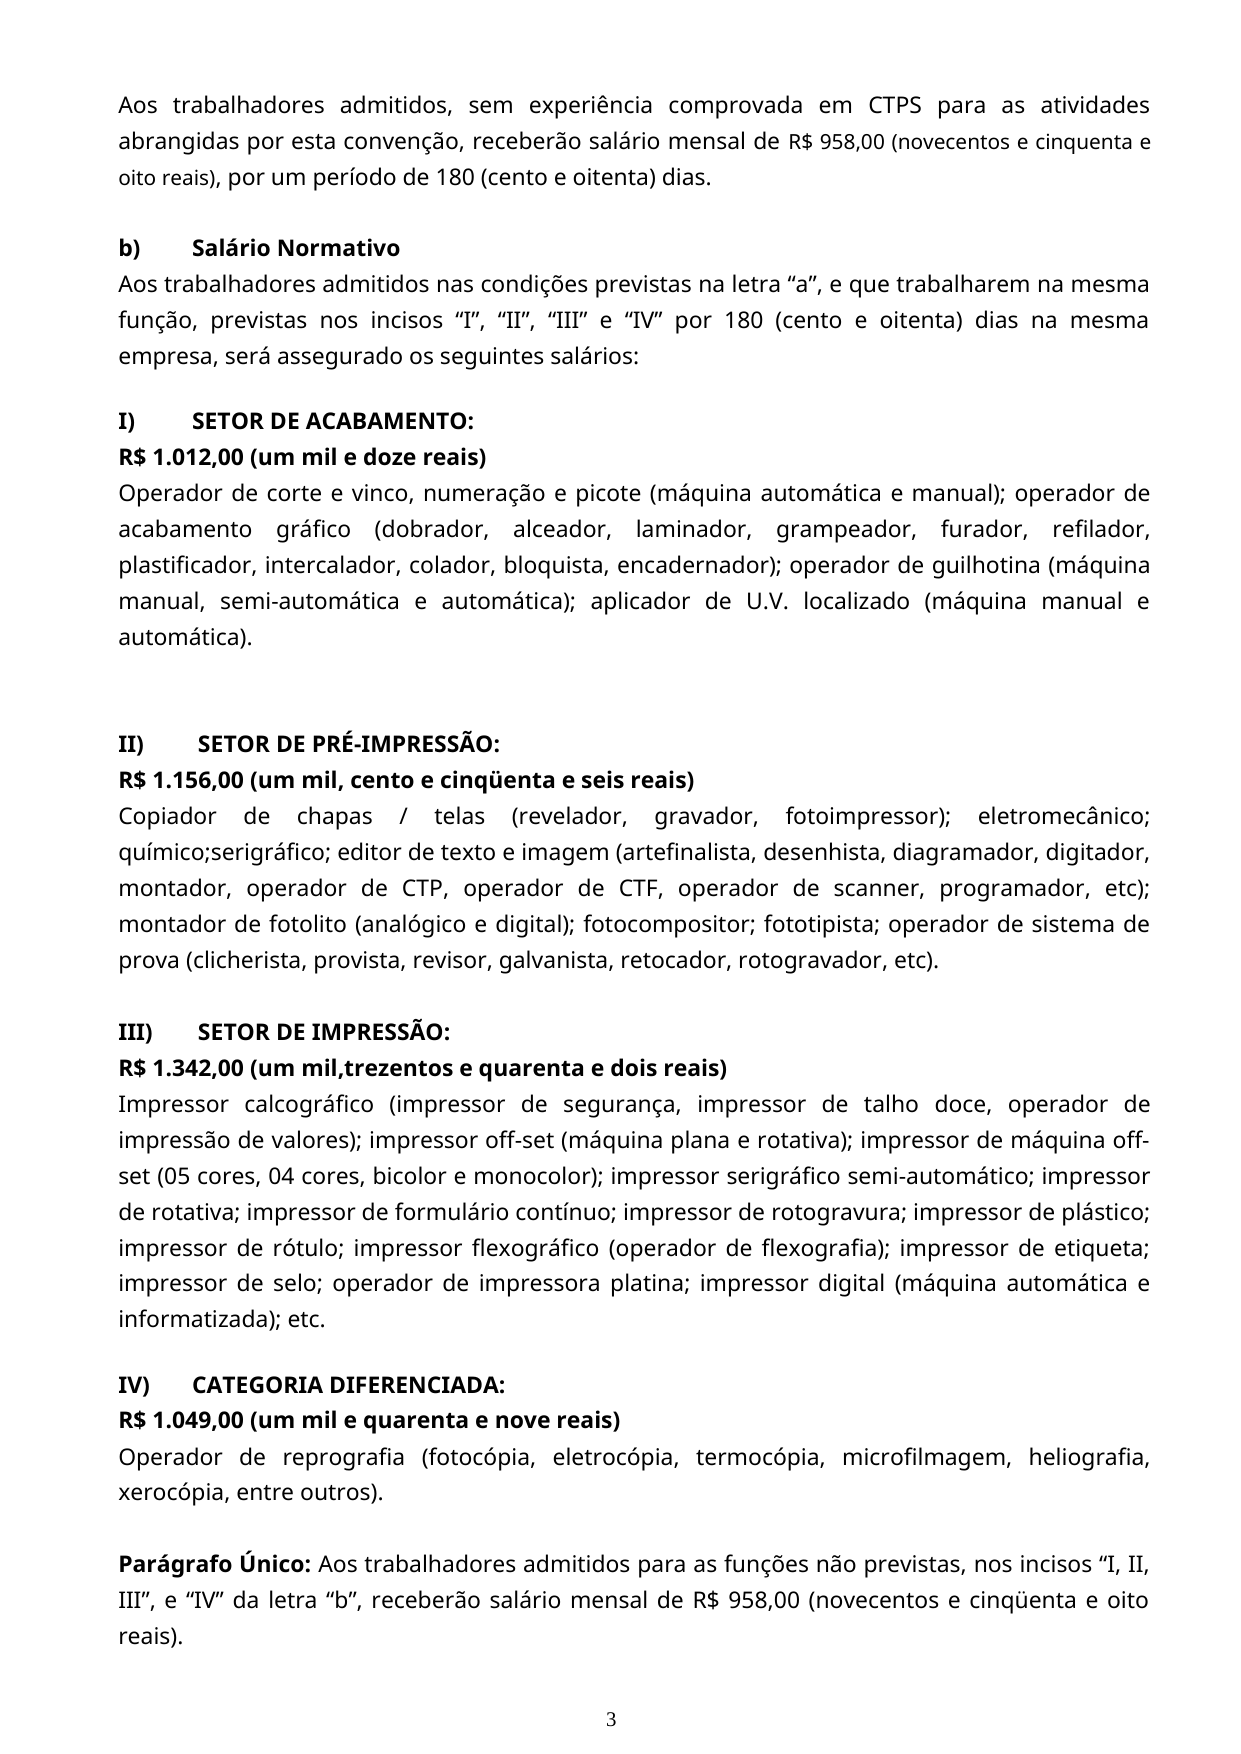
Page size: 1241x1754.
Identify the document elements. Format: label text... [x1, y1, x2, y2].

text I) SETOR DE ACABAMENTO: [118, 405, 1152, 436]
text IV) CATEGORIA DIFERENCIADA: [118, 1368, 1152, 1400]
text III) SETOR DE IMPRESSÃO: [118, 1016, 1152, 1047]
text R$ 1.342,00 (um mil,trezentos e quarenta e dois reais) [118, 1052, 1152, 1083]
subtitle Operador de reprografia (fotocópia, eletrocópia, termocópia, microfilmagem, heliografia, xerocópia, entre outros). [118, 1440, 1152, 1508]
text Operador de corte e vinco, numeração e picote (máquina automática e manual); operador de acabamento gráfico (dobrador, alceador, laminador, grampeador, furador, refilador, plastificador, intercalador, colador, bloquista, encadernador); operador de guilhotina (máquina manual, semi-automática e automática); aplicador de U.V. localizado (máquina manual e automática). [118, 477, 1152, 652]
text Parágrafo Único: Aos trabalhadores admitidos para as funções não previstas, nos incisos “I, II, III”, e “IV” da letra “b”, receberão salário mensal de R$ 958,00 (novecentos e cinqüenta e oito reais). [118, 1548, 1152, 1651]
text R$ 1.049,00 (um mil e quarenta e nove reais) [118, 1404, 1152, 1436]
text Aos trabalhadores admitidos, sem experiência comprovada em CTPS para as atividades abrangidas por esta convenção, receberão salário mensal de R$ 958,00 (novecentos e cinquenta e oito reais), por um período de 180 (cento e oitenta) dias. [118, 89, 1152, 192]
text Aos trabalhadores admitidos nas condições previstas na letra “a”, e que trabalharem na mesma função, previstas nos incisos “I”, “II”, “III” e “IV” por 180 (cento e oitenta) dias na mesma empresa, será assegurado os seguintes salários: [118, 268, 1152, 371]
text Impressor calcográfico (impressor de segurança, impressor de talho doce, operador de impressão de valores); impressor off-set (máquina plana e rotativa); impressor de máquina off-set (05 cores, 04 cores, bicolor e monocolor); impressor serigráfico semi-automático; impressor de rotativa; impressor de formulário contínuo; impressor de rotogravura; impressor de plástico; impressor de rótulo; impressor flexográfico (operador de flexografia); impressor de etiqueta; impressor de selo; operador de impressora platina; impressor digital (máquina automática e informatizada); etc. [118, 1088, 1152, 1334]
text R$ 1.156,00 (um mil, cento e cinqüenta e seis reais) [118, 764, 1152, 796]
text Copiador de chapas / telas (revelador, gravador, fotoimpressor); eletromecânico; químico;serigráfico; editor de texto e imagem (artefinalista, desenhista, diagramador, digitador, montador, operador de CTP, operador de CTF, operador de scanner, programador, etc); montador de fotolito (analógico e digital); fotocompositor; fototipista; operador de sistema de prova (clicherista, provista, revisor, galvanista, retocador, rotogravador, etc). [118, 800, 1152, 975]
text R$ 1.012,00 (um mil e doze reais) [118, 441, 1152, 472]
text b) Salário Normativo [118, 232, 1152, 264]
text II) SETOR DE PRÉ-IMPRESSÃO: [118, 728, 1152, 759]
